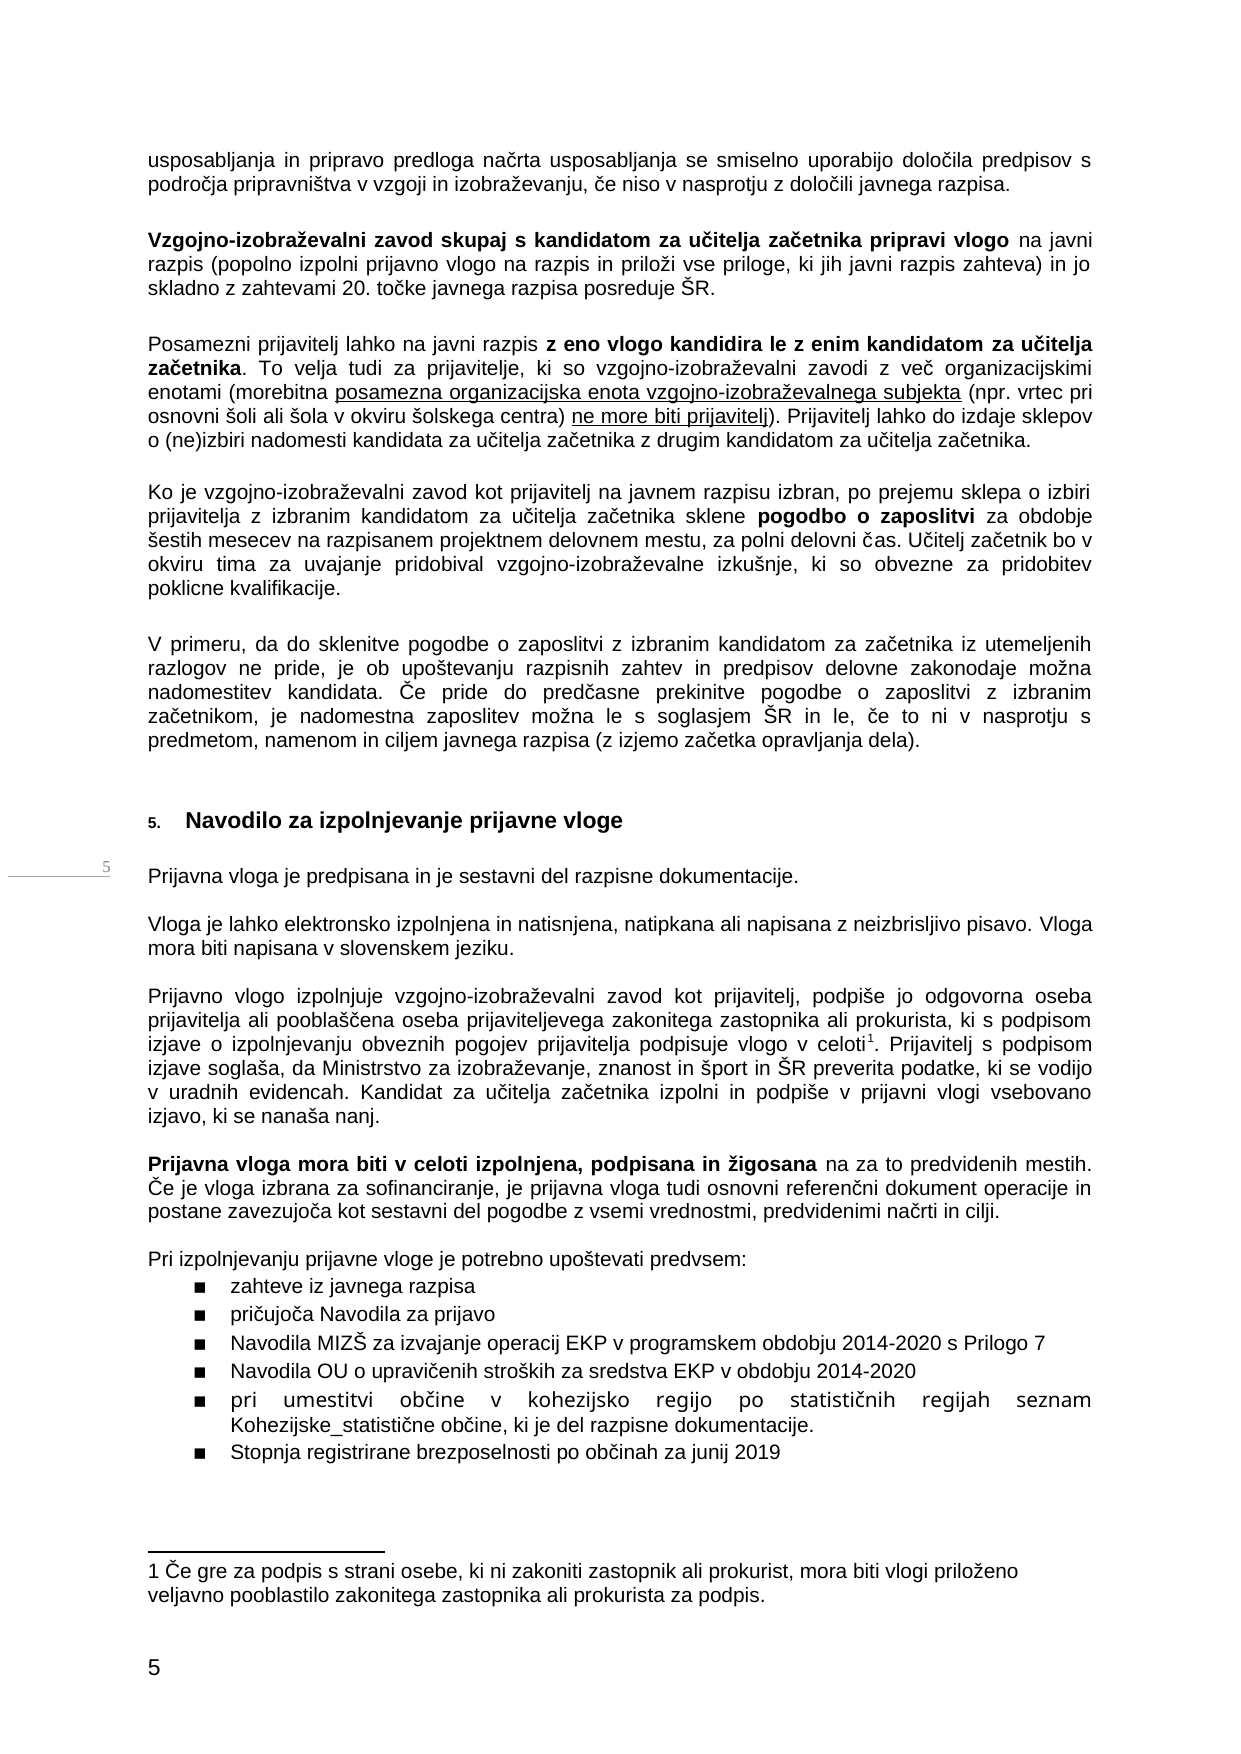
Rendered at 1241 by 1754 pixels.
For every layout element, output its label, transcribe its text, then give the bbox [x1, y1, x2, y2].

list pričujoča Navodila za prijavo [193, 1299, 1093, 1328]
text Vloga je lahko elektronsko izpolnjena in natisnjena, natipkana ali napisana z neizbrisljivo pisavo. Vloga mora biti napisana v slovenskem jeziku. [148, 912, 1093, 960]
text V primeru, da do sklenitve pogodbe o zaposlitvi z izbranim kandidatom za začetnika iz utemeljenih razlogov ne pride, je ob upoštevanju razpisnih zahtev in predpisov delovne zakonodaje možna nadomestitev kandidata. Če pride do predčasne prekinitve pogodbe o zaposlitvi z izbranim začetnikom, je nadomestna zaposlitev možna le s soglasjem ŠR in le, če to ni v nasprotju s predmetom, namenom in ciljem javnega razpisa (z izjemo začetka opravljanja dela). [148, 632, 1093, 752]
list Navodila OU o upravičenih stroških za sredstva EKP v obdobju 2014-2020 [193, 1356, 1093, 1385]
list zahteve iz javnega razpisa [193, 1271, 1093, 1299]
list Stopnja registrirane brezposelnosti po občinah za junij 2019 [193, 1437, 1093, 1466]
list Navodila MIZŠ za izvajanje operacij EKP v programskem obdobju 2014-2020 s Prilogo 7 [193, 1328, 1093, 1356]
text Posamezni prijavitelj lahko na javni razpis z eno vlogo kandidira le z enim kandidatom za učitelja začetnika. To velja tudi za prijavitelje, ki so vzgojno-izobraževalni zavodi z več organizacijskimi enotami (morebitna posamezna organizacijska enota vzgojno-izobraževalnega subjekta (npr. vrtec pri osnovni šoli ali šola v okviru šolskega centra) ne more biti prijavitelj). Prijavitelj lahko do izdaje sklepov o (ne)izbiri nadomesti kandidata za učitelja začetnika z drugim kandidatom za učitelja začetnika. [148, 332, 1093, 452]
list pri umestitvi občine v kohezijsko regijo po statističnih regijah seznam Kohezijske_statistične občine, ki je del razpisne dokumentacije. [193, 1385, 1093, 1437]
text Prijavna vloga je predpisana in je sestavni del razpisne dokumentacije. [148, 864, 1093, 888]
subtitle Navodilo za izpolnjevanje prijavne vloge [148, 807, 1093, 834]
text Vzgojno-izobraževalni zavod skupaj s kandidatom za učitelja začetnika pripravi vlogo na javni razpis (popolno izpolni prijavno vlogo na razpis in priloži vse priloge, ki jih javni razpis zahteva) in jo skladno z zahtevami 20. točke javnega razpisa posreduje ŠR. [148, 228, 1093, 300]
text Pri izpolnjevanju prijavne vloge je potrebno upoštevati predvsem: [148, 1247, 1093, 1271]
text Prijavna vloga mora biti v celoti izpolnjena, podpisana in žigosana na za to predvidenih mestih. Če je vloga izbrana za sofinanciranje, je prijavna vloga tudi osnovni referenčni dokument operacije in postane zavezujoča kot sestavni del pogodbe z vsemi vrednostmi, predvidenimi načrti in cilji. [148, 1151, 1093, 1223]
text Prijavno vlogo izpolnjuje vzgojno-izobraževalni zavod kot prijavitelj, podpiše jo odgovorna oseba prijavitelja ali pooblaščena oseba prijaviteljevega zakonitega zastopnika ali prokurista, ki s podpisom izjave o izpolnjevanju obveznih pogojev prijavitelja podpisuje vlogo v celoti. Prijavitelj s podpisom izjave soglaša, da Ministrstvo za izobraževanje, znanost in šport in ŠR preverita podatke, ki se vodijo v uradnih evidencah. Kandidat za učitelja začetnika izpolni in podpiše v prijavni vlogi vsebovano izjavo, ki se nanaša nanj. [148, 984, 1093, 1127]
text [148, 148, 1093, 196]
text Ko je vzgojno-izobraževalni zavod kot prijavitelj na javnem razpisu izbran, po prejemu sklepa o izbiri prijavitelja z izbranim kandidatom za učitelja začetnika sklene pogodbo o zaposlitvi za obdobje šestih mesecev na razpisanem projektnem delovnem mestu, za polni delovni čas. Učitelj začetnik bo v okviru tima za uvajanje pridobival vzgojno-izobraževalne izkušnje, ki so obvezne za pridobitev poklicne kvalifikacije. [148, 480, 1093, 600]
